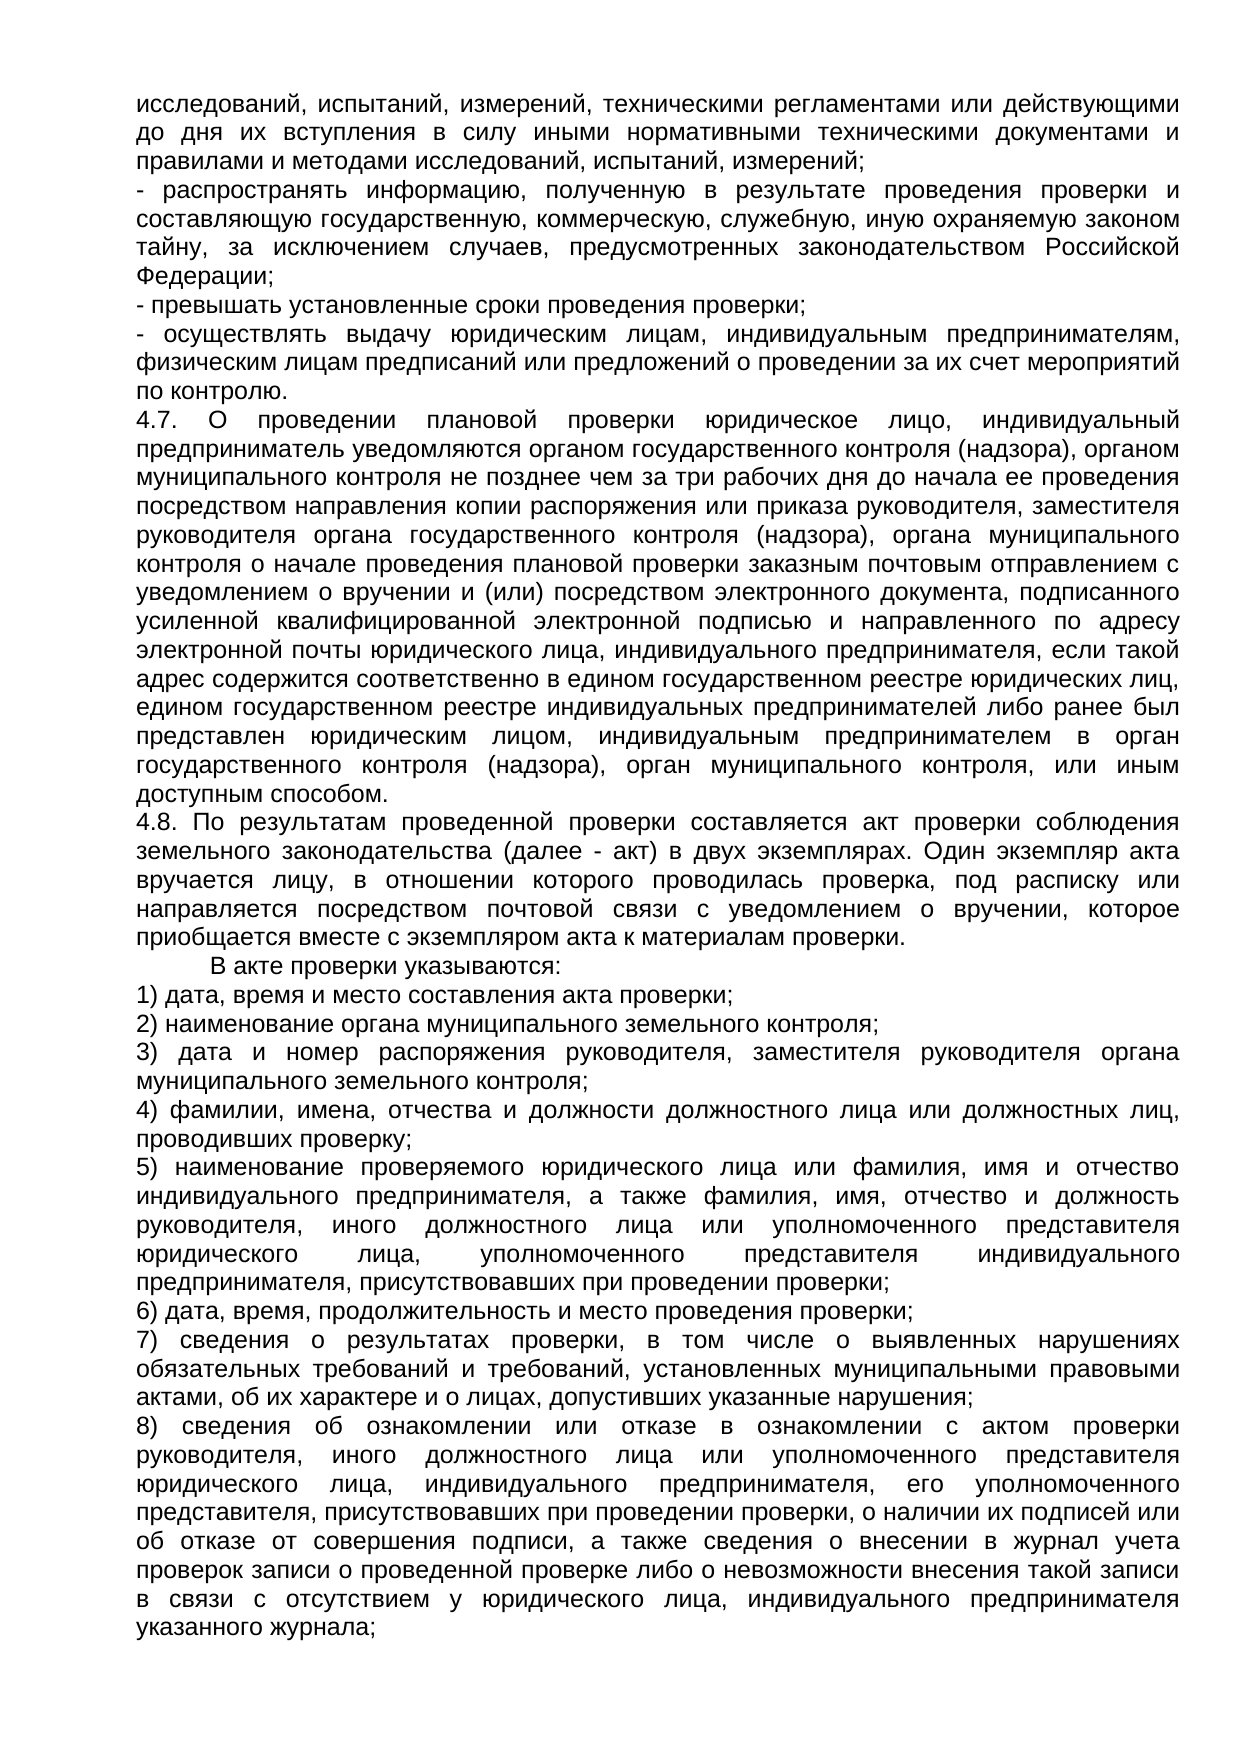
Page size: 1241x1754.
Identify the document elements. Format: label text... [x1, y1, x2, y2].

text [136, 89, 1181, 175]
text 1) дата, время и место составления акта проверки; [136, 980, 1181, 1009]
text 8) сведения об ознакомлении или отказе в ознакомлении с актом проверки руководителя, иного должностного лица или уполномоченного представителя юридического лица, индивидуального предпринимателя, его уполномоченного представителя, присутствовавших при проведении проверки, о наличии их подписей или об отказе от совершения подписи, а также сведения о внесении в журнал учета проверок записи о проведенной проверке либо о невозможности внесения такой записи в связи с отсутствием у юридического лица, индивидуального предпринимателя указанного журнала; [136, 1411, 1181, 1641]
text 7) сведения о результатах проверки, в том числе о выявленных нарушениях обязательных требований и требований, установленных муниципальными правовыми актами, об их характере и о лицах, допустивших указанные нарушения; [136, 1325, 1181, 1411]
text 4) фамилии, имена, отчества и должности должностного лица или должностных лиц, проводивших проверку; [136, 1095, 1181, 1152]
text - распространять информацию, полученную в результате проведения проверки и составляющую государственную, коммерческую, служебную, иную охраняемую законом тайну, за исключением случаев, предусмотренных законодательством Российской Федерации; [136, 175, 1181, 290]
text 5) наименование проверяемого юридического лица или фамилия, имя и отчество индивидуального предпринимателя, а также фамилия, имя, отчество и должность руководителя, иного должностного лица или уполномоченного представителя юридического лица, уполномоченного представителя индивидуального предпринимателя, присутствовавших при проведении проверки; [136, 1152, 1181, 1296]
text - осуществлять выдачу юридическим лицам, индивидуальным предпринимателям, физическим лицам предписаний или предложений о проведении за их счет мероприятий по контролю. [136, 319, 1181, 405]
text - превышать установленные сроки проведения проверки; [136, 290, 1181, 319]
text 2) наименование органа муниципального земельного контроля; [136, 1009, 1181, 1037]
text 4.7. О проведении плановой проверки юридическое лицо, индивидуальный предприниматель уведомляются органом государственного контроля (надзора), органом муниципального контроля не позднее чем за три рабочих дня до начала ее проведения посредством направления копии распоряжения или приказа руководителя, заместителя руководителя органа государственного контроля (надзора), органа муниципального контроля о начале проведения плановой проверки заказным почтовым отправлением с уведомлением о вручении и (или) посредством электронного документа, подписанного усиленной квалифицированной электронной подписью и направленного по адресу электронной почты юридического лица, индивидуального предпринимателя, если такой адрес содержится соответственно в едином государственном реестре юридических лиц, едином государственном реестре индивидуальных предпринимателей либо ранее был представлен юридическим лицом, индивидуальным предпринимателем в орган государственного контроля (надзора), орган муниципального контроля, или иным доступным способом. [136, 405, 1181, 807]
text 4.8. По результатам проведенной проверки составляется акт проверки соблюдения земельного законодательства (далее - акт) в двух экземплярах. Один экземпляр акта вручается лицу, в отношении которого проводилась проверка, под расписку или направляется посредством почтовой связи с уведомлением о вручении, которое приобщается вместе с экземпляром акта к материалам проверки. [136, 807, 1181, 951]
text 3) дата и номер распоряжения руководителя, заместителя руководителя органа муниципального земельного контроля; [136, 1037, 1181, 1095]
text 6) дата, время, продолжительность и место проведения проверки; [136, 1296, 1181, 1325]
text В акте проверки указываются: [136, 951, 1181, 980]
